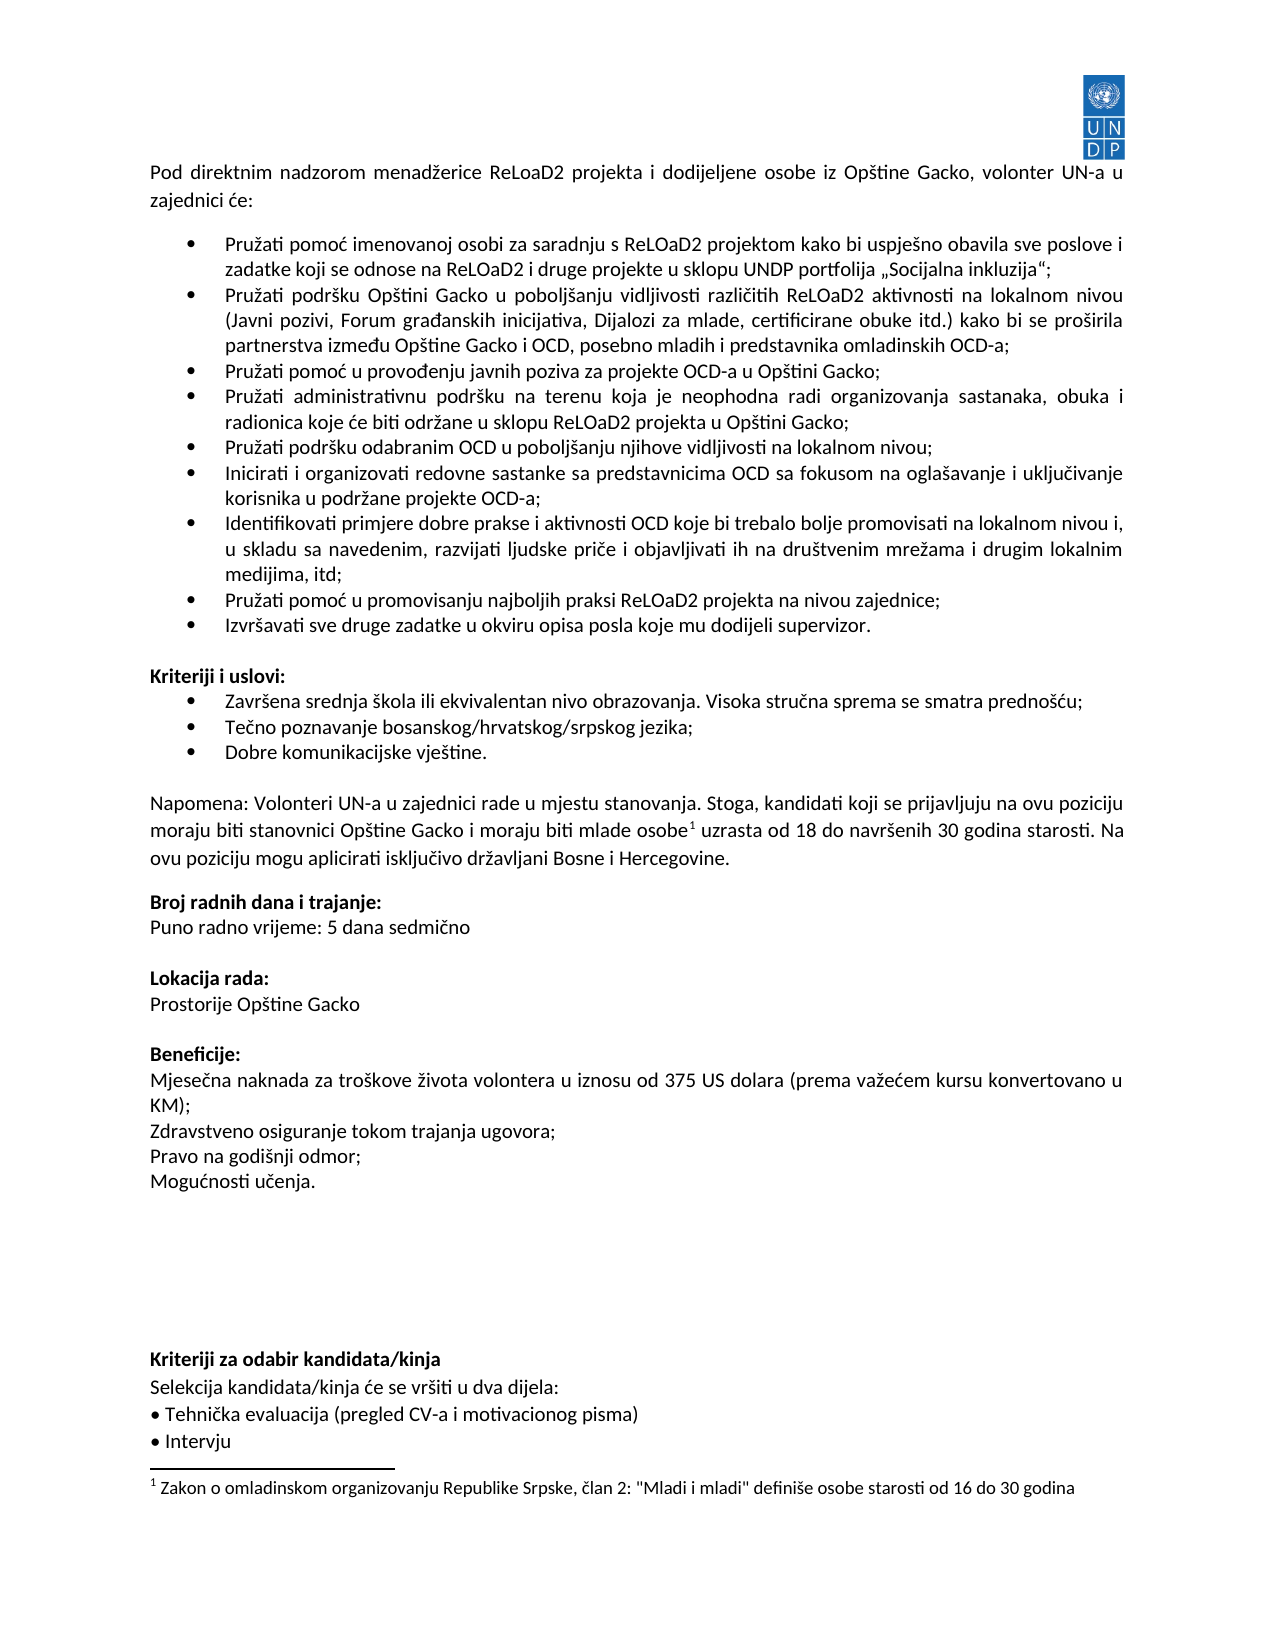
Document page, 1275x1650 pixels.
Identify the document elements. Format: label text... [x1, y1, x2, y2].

text Puno radno vrijeme: 5 dana sedmično [150, 914, 1125, 940]
text Mogućnosti učenja. [150, 1169, 1125, 1194]
text Zdravstveno osiguranje tokom trajanja ugovora; [150, 1118, 1125, 1143]
picture [1083, 75, 1125, 160]
text Selekcija kandidata/kinja će se vršiti u dva dijela: [150, 1374, 1125, 1399]
text Broj radnih dana i trajanje: [150, 889, 1125, 914]
list Pružati pomoć u provođenju javnih poziva za projekte OCD-a u Opštini Gacko; [187, 358, 1125, 383]
list Pružati administrativnu podršku na terenu koja je neophodna radi organizovanja sastanaka, obuka i radionica koje će biti održane u sklopu ReLOaD2 projekta u Opštini Gacko; [187, 383, 1125, 434]
list Izvršavati sve druge zadatke u okviru opisa posla koje mu dodijeli supervizor. [187, 612, 1125, 638]
text Prostorije Opštine Gacko [150, 991, 1125, 1016]
text Beneficije: [150, 1042, 1125, 1067]
text Napomena: Volonteri UN-a u zajednici rade u mjestu stanovanja. Stoga, kandidati koji se prijavljuju na ovu poziciju moraju biti stanovnici Opštine Gacko i moraju biti mlade osobe uzrasta od 18 do navršenih 30 godina starosti. Na ovu poziciju mogu aplicirati isključivo državljani Bosne i Hercegovine. [150, 790, 1125, 870]
text Kriteriji za odabir kandidata/kinja [150, 1347, 1125, 1372]
list Inicirati i organizovati redovne sastanke sa predstavnicima OCD sa fokusom na oglašavanje i uključivanje korisnika u podržane projekte OCD-a; [187, 460, 1125, 511]
text Mjesečna naknada za troškove života volontera u iznosu od 375 US dolara (prema važećem kursu konvertovano u KM); [150, 1067, 1125, 1118]
list Pružati pomoć imenovanoj osobi za saradnju s ReLOaD2 projektom kako bi uspješno obavila sve poslove i zadatke koji se odnose na ReLOaD2 i druge projekte u sklopu UNDP portfolija „Socijalna inkluzija“; [187, 231, 1125, 282]
text Kriteriji i uslovi: [150, 663, 1125, 688]
list Dobre komunikacijske vještine. [187, 739, 1125, 765]
text Pod direktnim nadzorom menadžerice ReLoaD2 projekta i dodijeljene osobe iz Opštine Gacko, volonter UN-a u zajednici će: [150, 159, 1125, 212]
list Pružati podršku odabranim OCD u poboljšanju njihove vidljivosti na lokalnom nivou; [187, 434, 1125, 460]
list Identifikovati primjere dobre prakse i aktivnosti OCD koje bi trebalo bolje promovisati na lokalnom nivou i, u skladu sa navedenim, razvijati ljudske priče i objavljivati ih na društvenim mrežama i drugim lokalnim medijima, itd; [187, 511, 1125, 587]
text Pravo na godišnji odmor; [150, 1143, 1125, 1169]
text Lokacija rada: [150, 965, 1125, 991]
text • Tehnička evaluacija (pregled CV-a i motivacionog pisma) [150, 1401, 1125, 1427]
list Pružati pomoć u promovisanju najboljih praksi ReLOaD2 projekta na nivou zajednice; [187, 587, 1125, 612]
list Tečno poznavanje bosanskog/hrvatskog/srpskog jezika; [187, 714, 1125, 739]
list Završena srednja škola ili ekvivalentan nivo obrazovanja. Visoka stručna sprema se smatra prednošću; [187, 688, 1125, 714]
text • Intervju [150, 1429, 1125, 1454]
list Pružati podršku Opštini Gacko u poboljšanju vidljivosti različitih ReLOaD2 aktivnosti na lokalnom nivou (Javni pozivi, Forum građanskih inicijativa, Dijalozi za mlade, certificirane obuke itd.) kako bi se proširila partnerstva između Opštine Gacko i OCD, posebno mladih i predstavnika omladinskih OCD-a; [187, 282, 1125, 358]
